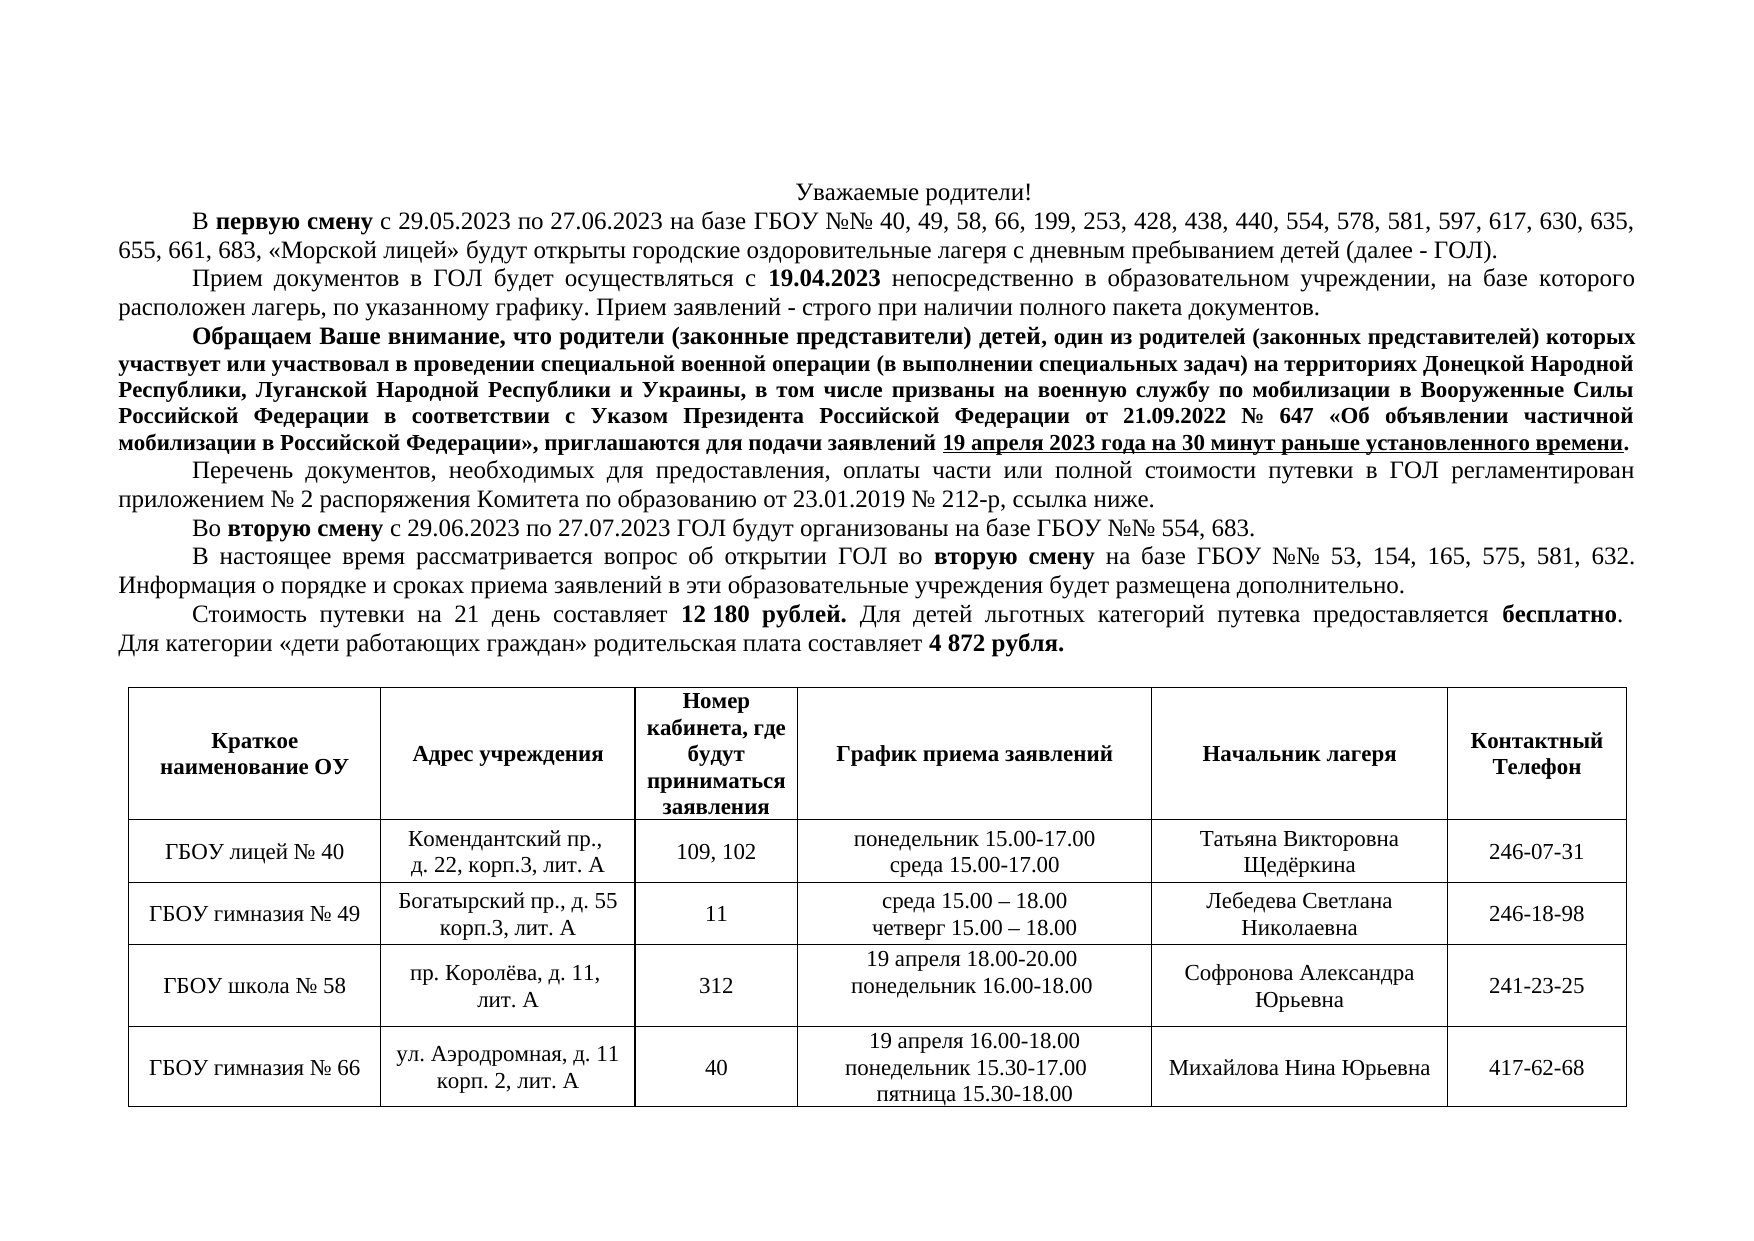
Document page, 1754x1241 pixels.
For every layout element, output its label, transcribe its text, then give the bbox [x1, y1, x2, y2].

table_cell 11 [636, 883, 797, 944]
table_header Контактный Телефон [1448, 688, 1626, 819]
table_cell 312 [636, 945, 797, 1026]
table_cell пр. Королёва, д. 11, лит. А [381, 945, 634, 1026]
table_cell ГБОУ лицей № 40 [129, 820, 380, 882]
table_cell 40 [636, 1027, 797, 1106]
table_cell 19 апреля 16.00-18.00 понедельник 15.30-17.00 пятница 15.30-18.00 [798, 1027, 1151, 1106]
text Перечень документов, необходимых для предоставления, оплаты части или полной стоимости путевки в ГОЛ регламентирован приложением № 2 распоряжения Комитета по образованию от 23.01.2019 № 212-р, ссылка ниже. [118, 455, 1636, 513]
text В первую смену с 29.05.2023 по 27.06.2023 на базе ГБОУ №№ 40, 49, 58, 66, 199, 253, 428, 438, 440, 554, 578, 581, 597, 617, 630, 635, 655, 661, 683, «Морской лицей» будут открыты городские оздоровительные лагеря с дневным пребыванием детей (далее - ГОЛ). [118, 206, 1636, 263]
table_header Краткое наименование ОУ [129, 688, 380, 819]
table_cell 241-23-25 [1448, 945, 1626, 1026]
table_cell 417-62-68 [1448, 1027, 1626, 1106]
table_cell 246-07-31 [1448, 820, 1626, 882]
table_cell Софронова Александра Юрьевна [1152, 945, 1447, 1026]
table_cell 19 апреля 18.00-20.00 понедельник 16.00-18.00 [798, 945, 1151, 1026]
table_cell понедельник 15.00-17.00 среда 15.00-17.00 [798, 820, 1151, 882]
text Стоимость путевки на 21 день составляет 12 180 рублей. Для детей льготных категорий путевка предоставляется бесплатно. Для категории «дети работающих граждан» родительская плата составляет 4 872 рубля. [118, 599, 1636, 656]
table_cell Лебедева Светлана Николаевна [1152, 883, 1447, 944]
table_cell 109, 102 [636, 820, 797, 882]
table_cell 246-18-98 [1448, 883, 1626, 944]
table_cell ГБОУ гимназия № 49 [129, 883, 380, 944]
text Обращаем Ваше внимание, что родители (законные представители) детей, один из родителей (законных представителей) которых участвует или участвовал в проведении специальной военной операции (в выполнении специальных задач) на территориях Донецкой Народной Республики, Луганской Народной Республики и Украины, в том числе призваны на военную службу по мобилизации в Вооруженные Силы Российской Федерации в соответствии с Указом Президента Российской Федерации от 21.09.2022 № 647 «Об объявлении частичной мобилизации в Российской Федерации», приглашаются для подачи заявлений 19 апреля 2023 года на 30 минут раньше установленного времени. [118, 321, 1636, 455]
table_cell Богатырский пр., д. 55 корп.3, лит. А [381, 883, 634, 944]
table_cell Татьяна Викторовна Щедёркина [1152, 820, 1447, 882]
table_cell Михайлова Нина Юрьевна [1152, 1027, 1447, 1106]
table_cell ГБОУ школа № 58 [129, 945, 380, 1026]
table_cell ул. Аэродромная, д. 11 корп. 2, лит. А [381, 1027, 634, 1106]
table_header Начальник лагеря [1152, 688, 1447, 819]
table_cell ГБОУ гимназия № 66 [129, 1027, 380, 1106]
table_header Адрес учреждения [381, 688, 634, 819]
table_cell Комендантский пр., д. 22, корп.3, лит. А [381, 820, 634, 882]
table_header Номер кабинета, где будут приниматься заявления [636, 688, 797, 819]
text Прием документов в ГОЛ будет осуществляться с 19.04.2023 непосредственно в образовательном учреждении, на базе которого расположен лагерь, по указанному графику. Прием заявлений - строго при наличии полного пакета документов. [118, 263, 1636, 321]
text В настоящее время рассматривается вопрос об открытии ГОЛ во вторую смену на базе ГБОУ №№ 53, 154, 165, 575, 581, 632. Информация о порядке и сроках приема заявлений в эти образовательные учреждения будет размещена дополнительно. [118, 541, 1636, 599]
table_cell среда 15.00 – 18.00 четверг 15.00 – 18.00 [798, 883, 1151, 944]
text Уважаемые родители! [118, 177, 1636, 206]
table_header График приема заявлений [798, 688, 1151, 819]
text Во вторую смену с 29.06.2023 по 27.07.2023 ГОЛ будут организованы на базе ГБОУ №№ 554, 683. [118, 513, 1636, 541]
